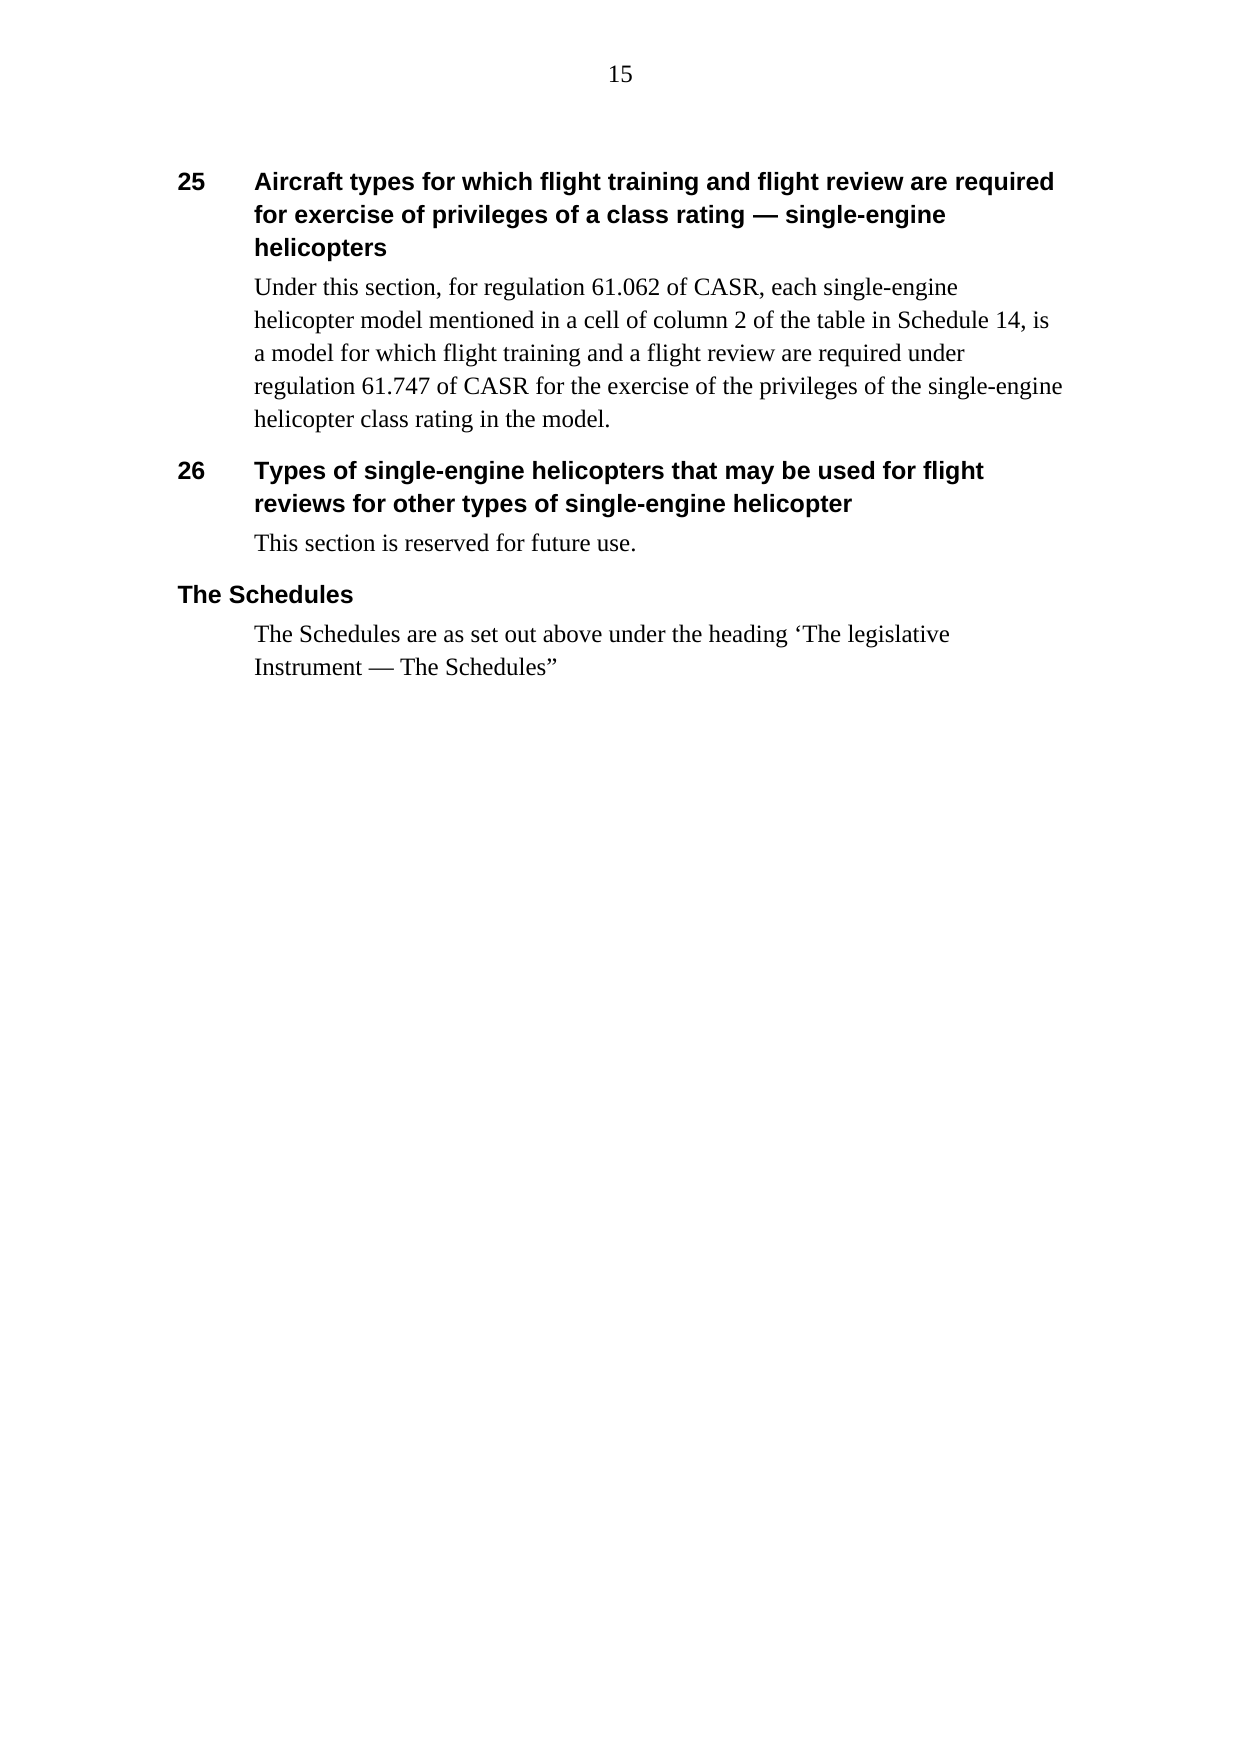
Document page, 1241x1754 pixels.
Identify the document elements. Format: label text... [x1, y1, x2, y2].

text Under this section, for regulation 61.062 of CASR, each single-engine helicopter model mentioned in a cell of column 2 of the table in Schedule 14, is a model for which flight training and a flight review are required under regulation 61.747 of CASR for the exercise of the privileges of the single-engine helicopter class rating in the model. [148, 272, 1063, 433]
subtitle The Schedules [177, 580, 1063, 609]
subtitle 26 Types of single-engine helicopters that may be used for flight reviews for other types of single-engine helicopter [177, 456, 1063, 518]
text The Schedules are as set out above under the heading ‘The legislative Instrument — The Schedules” [148, 619, 1063, 681]
subtitle 25 Aircraft types for which flight training and flight review are required for exercise of privileges of a class rating — single-engine helicopters [177, 167, 1063, 262]
text This section is reserved for future use. [148, 528, 1063, 557]
